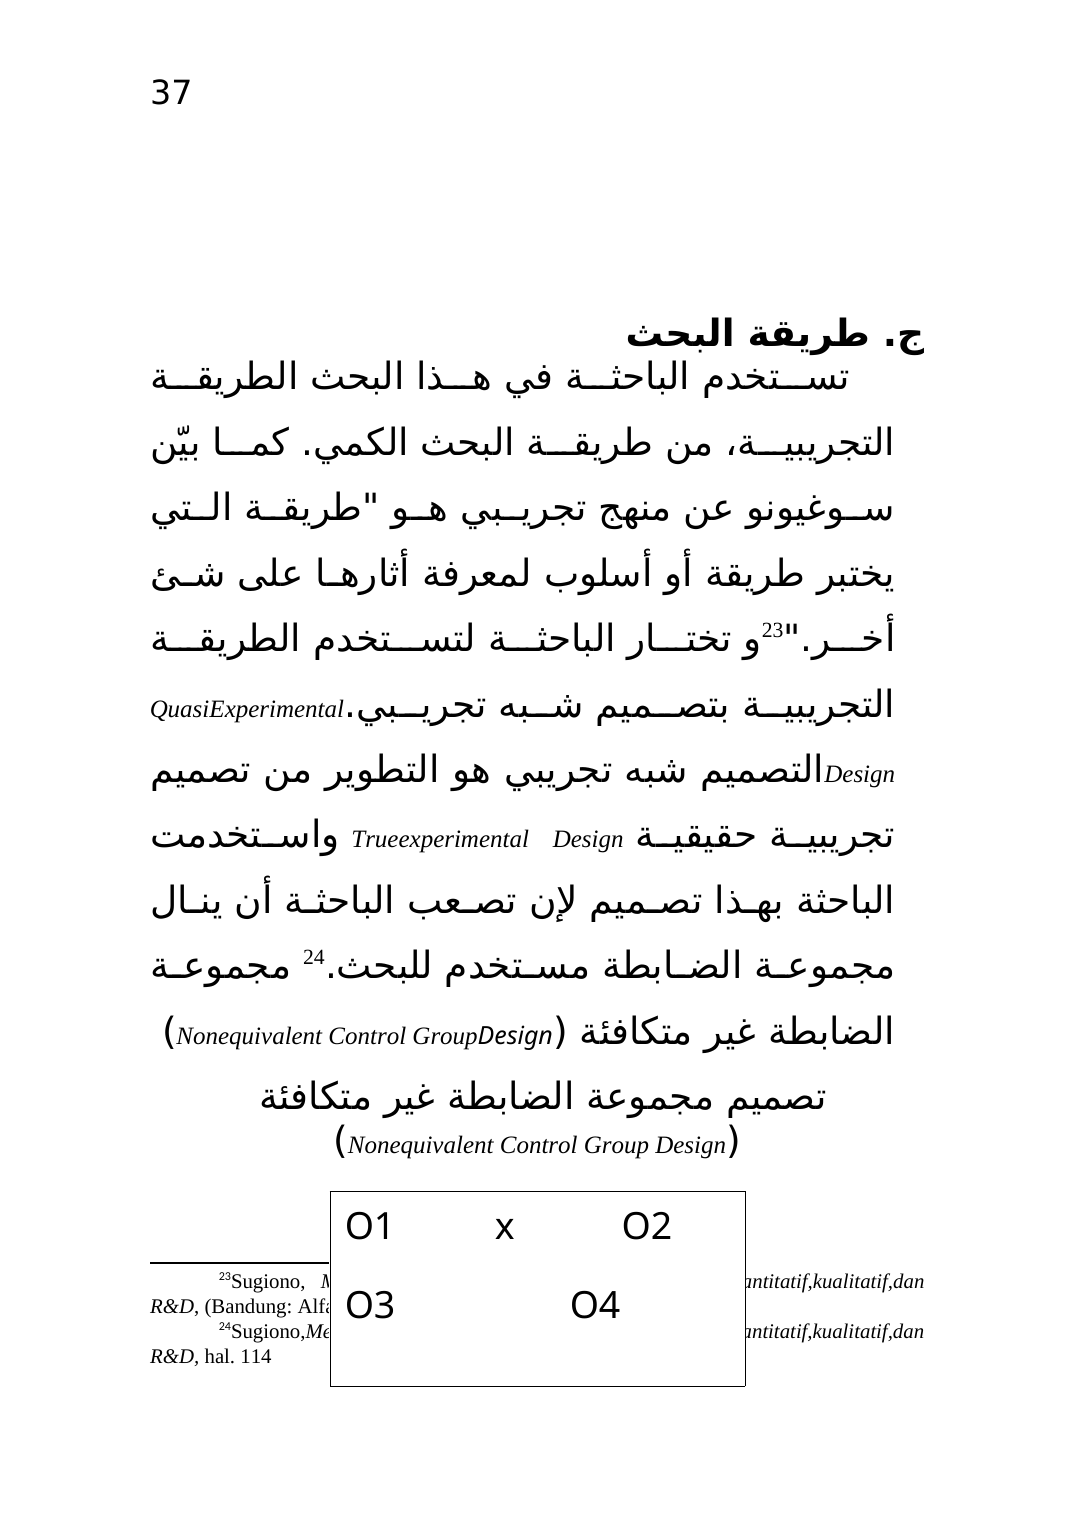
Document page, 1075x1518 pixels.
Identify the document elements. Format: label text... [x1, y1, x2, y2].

list تستخدم الباحثة في هذا البحث الطريقة التجريبية، من طريقة البحث الكمي. كما بيّن سوغيونو عن منهج تجريبي هو "طريقة التي يختبر طريقة أو أسلوب لمعرفة أثارها على شئ أخر."و تختار الباحثة لتستخدم الطريقة التجريبية بتصميم شبه تجريبي.QuasiExperimental Designالتصميم شبه تجريبي هو التطوير من تصميم تجريبية حقيقية Trueexperimental Design واستخدمت الباحثة بهذا تصميم لإن تصعب الباحثة أن ينال مجموعة الضابطة مستخدم للبحث. مجموعة الضابطة غير متكافئة (Nonequivalent Control GroupDesign) [150, 355, 924, 1053]
list تصميم مجموعة الضابطة غير متكافئة [150, 1075, 924, 1118]
list (Nonequivalent Control Group Design) [150, 1118, 924, 1162]
list ج. طريقة البحث [150, 311, 924, 355]
